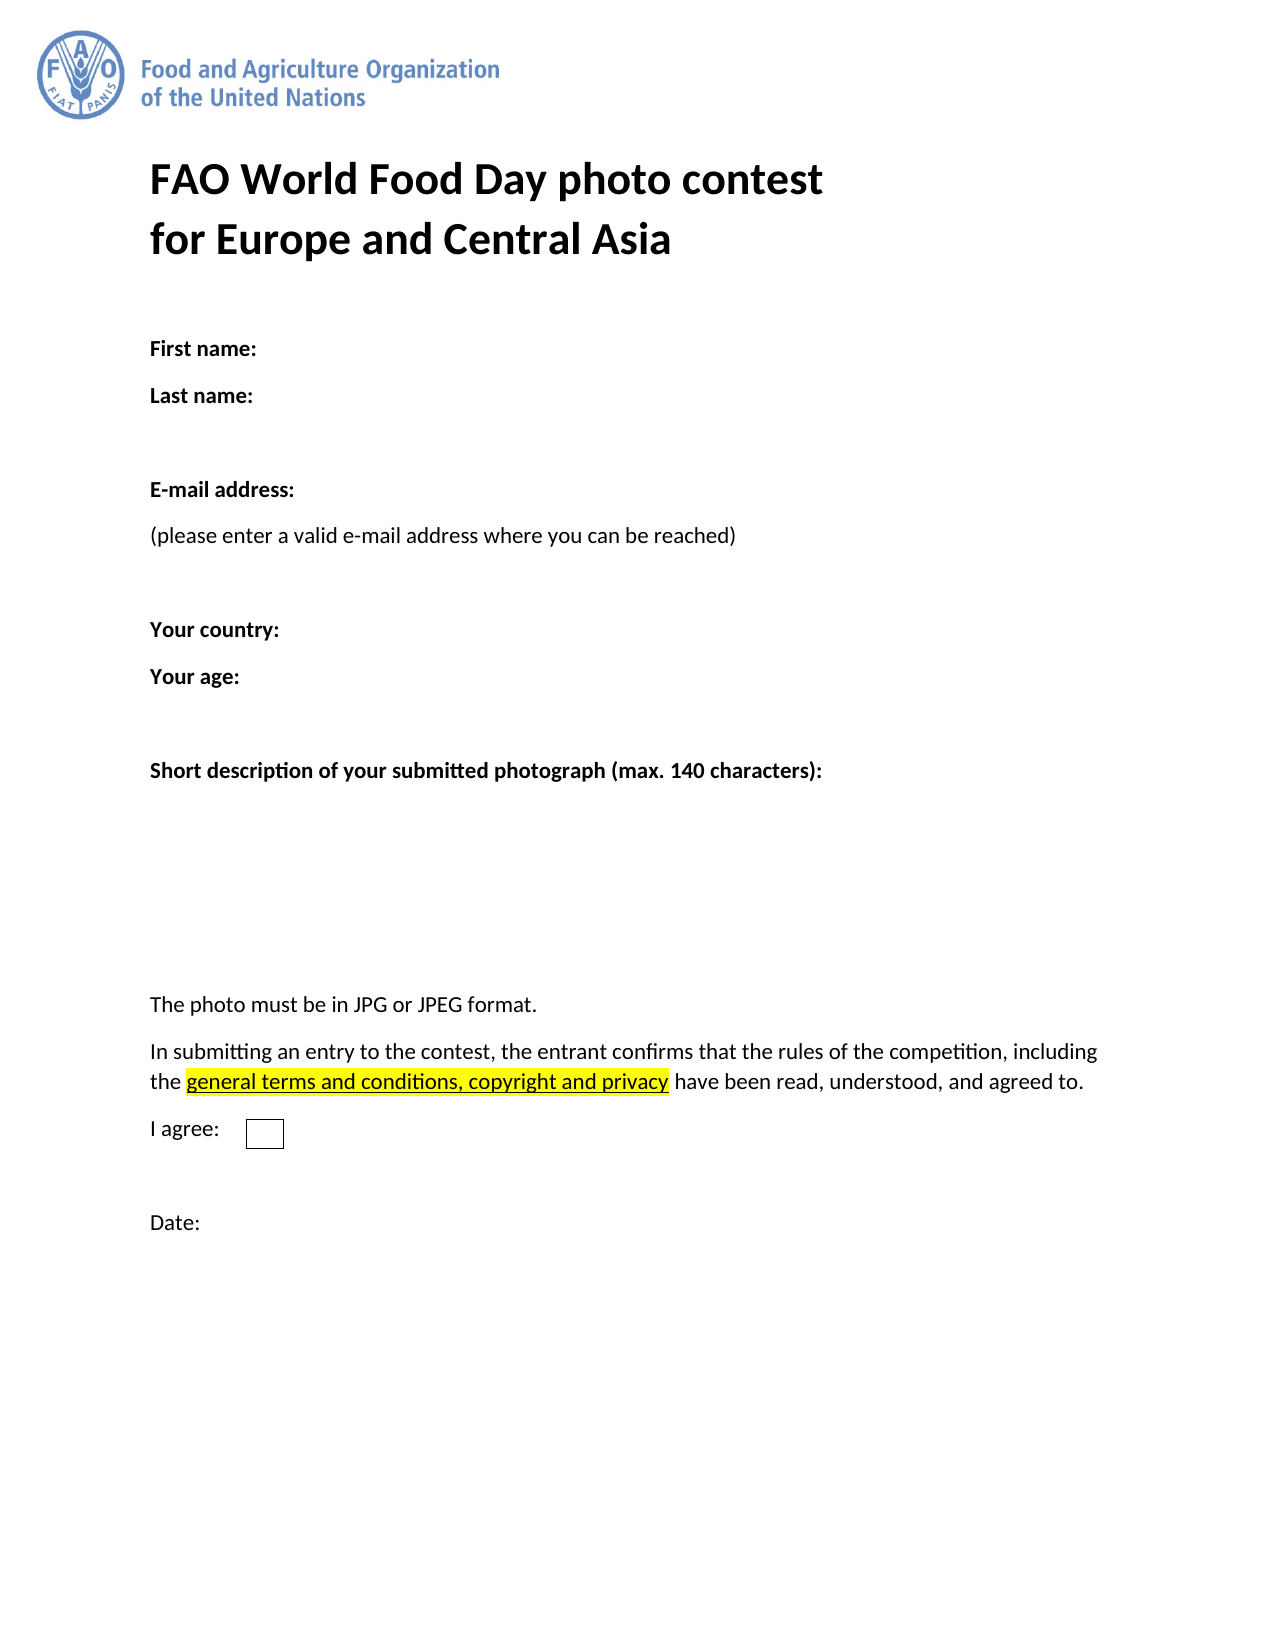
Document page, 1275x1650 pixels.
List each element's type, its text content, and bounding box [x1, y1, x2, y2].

text First name: [150, 334, 1125, 362]
text Date: [150, 1208, 1125, 1236]
text E-mail address: [150, 475, 1125, 503]
table_header [247, 1120, 283, 1147]
text I agree: [150, 1114, 1125, 1142]
text (please enter a valid e-mail address where you can be reached) [150, 522, 1125, 550]
text Your age: [150, 662, 1125, 690]
text FAO World Food Day photo contest for Europe and Central Asia [150, 150, 1125, 266]
text Last name: [150, 381, 1125, 409]
text In submitting an entry to the contest, the entrant confirms that the rules of the competition, including the general terms and conditions, copyright and privacy have been read, understood, and agreed to. [150, 1037, 1125, 1096]
text Your country: [150, 615, 1125, 643]
text Short description of your submitted photograph (max. 140 characters): [150, 756, 1125, 784]
picture [0, 0, 534, 157]
text The photo must be in JPG or JPEG format. [150, 990, 1125, 1018]
